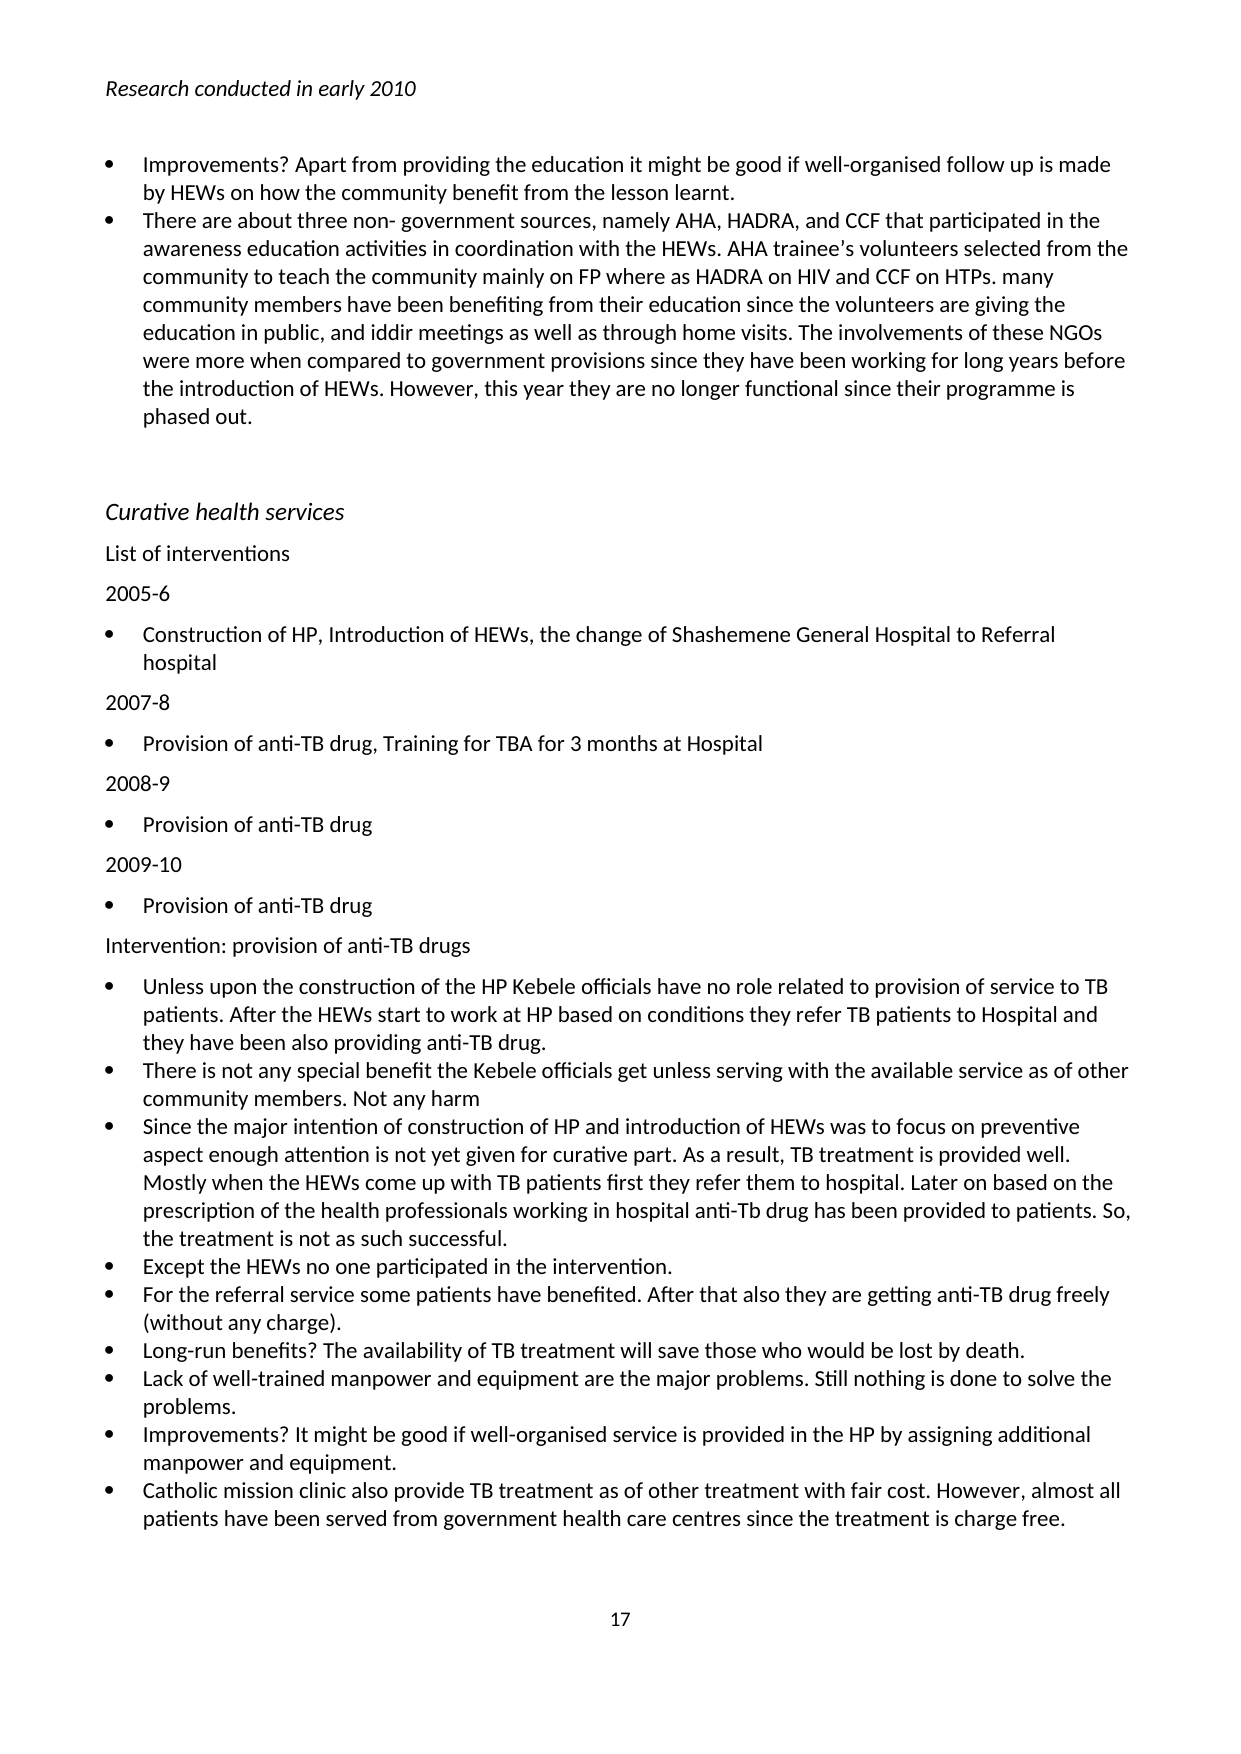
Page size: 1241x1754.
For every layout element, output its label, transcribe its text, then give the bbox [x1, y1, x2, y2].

text 2009-10 [105, 850, 1135, 878]
list Lack of well-trained manpower and equipment are the major problems. Still nothing is done to solve the problems. [105, 1364, 1135, 1420]
list Since the major intention of construction of HP and introduction of HEWs was to focus on preventive aspect enough attention is not yet given for curative part. As a result, TB treatment is provided well. Mostly when the HEWs come up with TB patients first they refer them to hospital. Later on based on the prescription of the health professionals working in hospital anti-Tb drug has been provided to patients. So, the treatment is not as such successful. [105, 1112, 1135, 1252]
text Intervention: provision of anti-TB drugs [105, 931, 1135, 959]
list Construction of HP, Introduction of HEWs, the change of Shashemene General Hospital to Referral hospital [105, 620, 1135, 676]
list Provision of anti-TB drug [105, 810, 1135, 838]
list Unless upon the construction of the HP Kebele officials have no role related to provision of service to TB patients. After the HEWs start to work at HP based on conditions they refer TB patients to Hospital and they have been also providing anti-TB drug. [105, 972, 1135, 1056]
list Improvements? Apart from providing the education it might be good if well-organised follow up is made by HEWs on how the community benefit from the lesson learnt. [105, 150, 1135, 206]
list Provision of anti-TB drug, Training for TBA for 3 months at Hospital [105, 729, 1135, 757]
text List of interventions [105, 539, 1135, 567]
subtitle Curative health services [105, 496, 1135, 526]
list There is not any special benefit the Kebele officials get unless serving with the available service as of other community members. Not any harm [105, 1056, 1135, 1112]
list Long-run benefits? The availability of TB treatment will save those who would be lost by death. [105, 1336, 1135, 1364]
text 2007-8 [105, 688, 1135, 716]
text 2005-6 [105, 579, 1135, 607]
list Except the HEWs no one participated in the intervention. [105, 1252, 1135, 1280]
list Catholic mission clinic also provide TB treatment as of other treatment with fair cost. However, almost all patients have been served from government health care centres since the treatment is charge free. [105, 1476, 1135, 1532]
list Provision of anti-TB drug [105, 891, 1135, 919]
list Improvements? It might be good if well-organised service is provided in the HP by assigning additional manpower and equipment. [105, 1420, 1135, 1476]
text 2008-9 [105, 769, 1135, 797]
list For the referral service some patients have benefited. After that also they are getting anti-TB drug freely (without any charge). [105, 1280, 1135, 1336]
list There are about three non- government sources, namely AHA, HADRA, and CCF that participated in the awareness education activities in coordination with the HEWs. AHA trainee’s volunteers selected from the community to teach the community mainly on FP where as HADRA on HIV and CCF on HTPs. many community members have been benefiting from their education since the volunteers are giving the education in public, and iddir meetings as well as through home visits. The involvements of these NGOs were more when compared to government provisions since they have been working for long years before the introduction of HEWs. However, this year they are no longer functional since their programme is phased out. [105, 206, 1135, 430]
